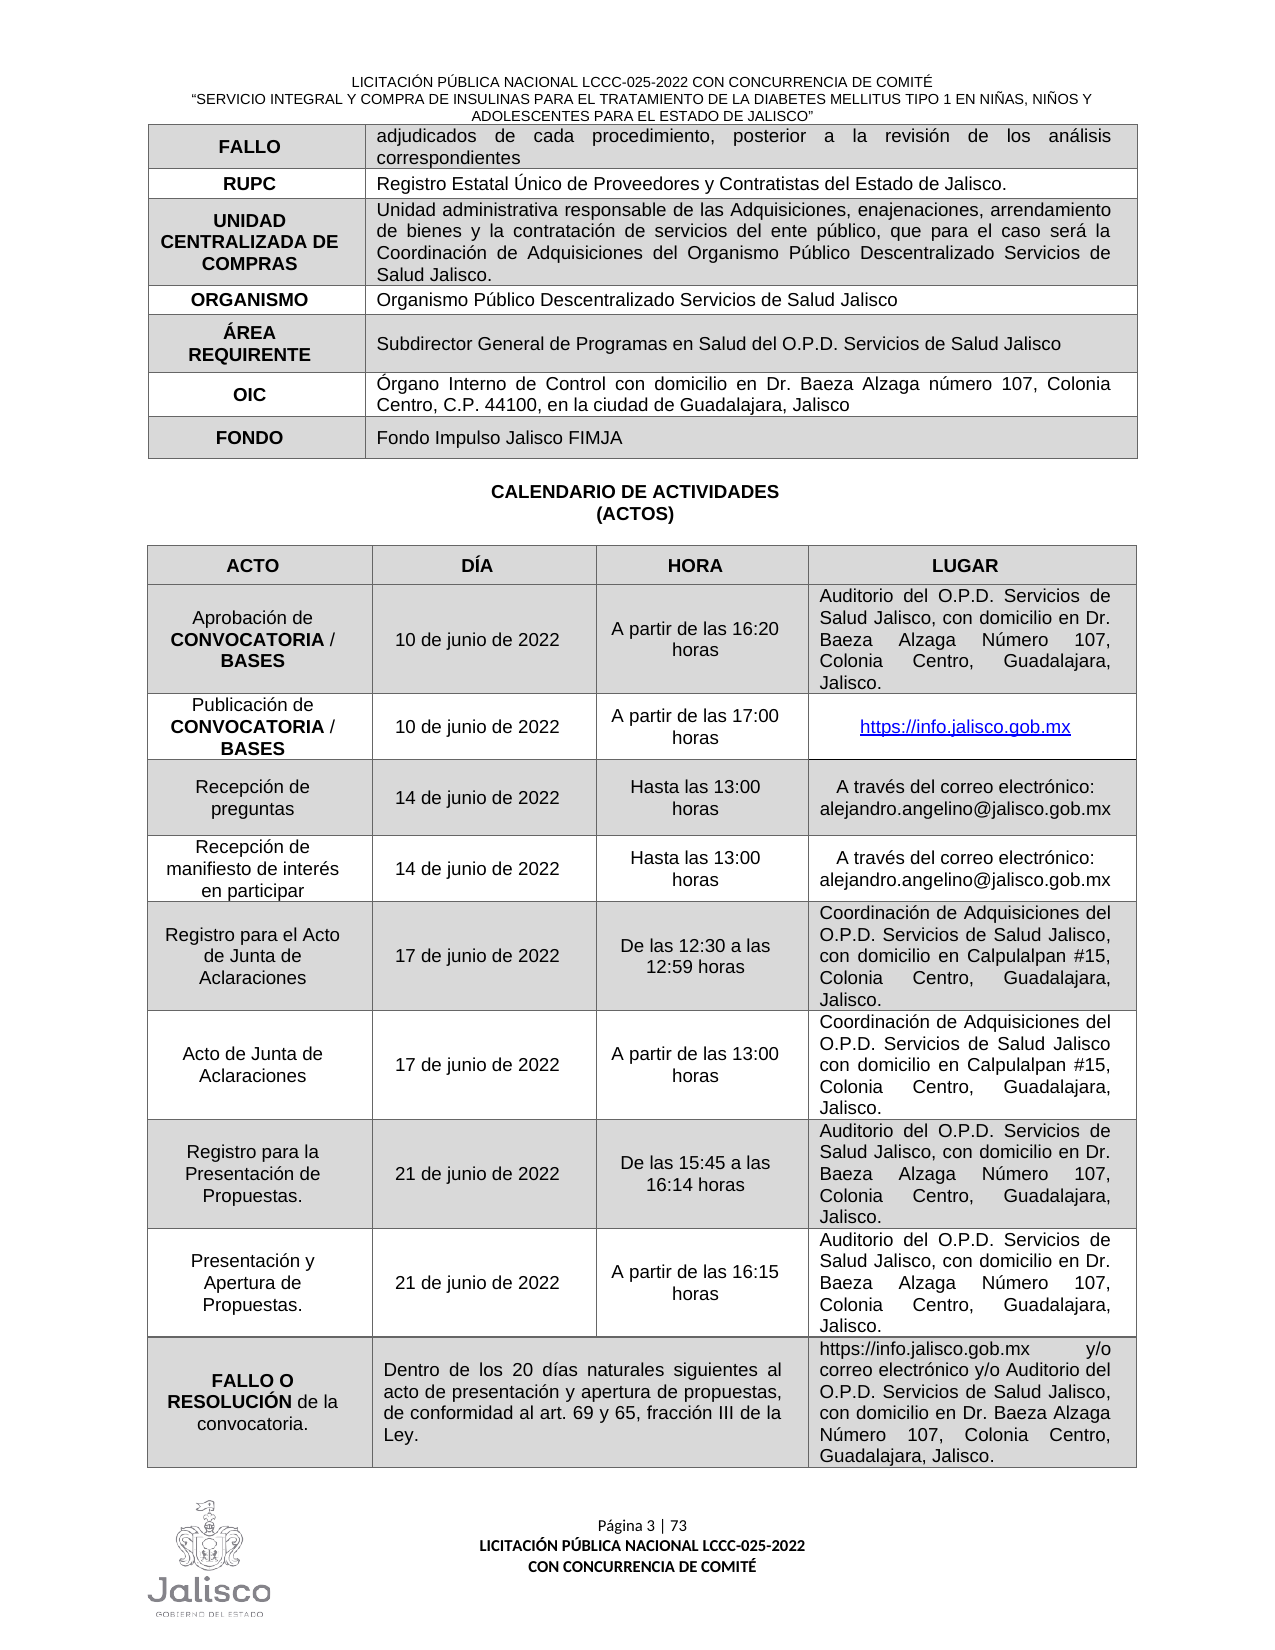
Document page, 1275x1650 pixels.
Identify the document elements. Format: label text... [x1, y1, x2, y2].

table_cell Auditorio del O.P.D. Servicios de Salud Jalisco, con domicilio en Dr. Baeza Alzaga Número 107, Colonia Centro, Guadalajara, Jalisco. [809, 1229, 1136, 1336]
table_cell Publicación de CONVOCATORIA / BASES [148, 694, 372, 759]
table_cell A través del correo electrónico: alejandro.angelino@jalisco.gob.mx [809, 836, 1136, 901]
table_cell Hasta las 13:00 horas [597, 836, 808, 901]
table_header LUGAR [809, 546, 1136, 584]
table_cell https://info.jalisco.gob.mx y/o correo electrónico y/o Auditorio del O.P.D. Servicios de Salud Jalisco, con domicilio en Dr. Baeza Alzaga Número 107, Colonia Centro, Guadalajara, Jalisco. [809, 1338, 1136, 1467]
table_cell Coordinación de Adquisiciones del O.P.D. Servicios de Salud Jalisco, con domicilio en Calpulalpan #15, Colonia Centro, Guadalajara, Jalisco. [809, 902, 1136, 1010]
table_header DÍA [373, 546, 596, 584]
table_cell 21 de junio de 2022 [373, 1120, 596, 1228]
table_cell 17 de junio de 2022 [373, 1011, 596, 1119]
table_cell Auditorio del O.P.D. Servicios de Salud Jalisco, con domicilio en Dr. Baeza Alzaga Número 107, Colonia Centro, Guadalajara, Jalisco. [809, 585, 1136, 693]
table_cell RESOLUCIÓN O FALLO [149, 125, 365, 168]
table_cell Presentación y Apertura de Propuestas. [148, 1229, 372, 1336]
table_cell De las 12:30 a las 12:59 horas [597, 902, 808, 1010]
table_cell 14 de junio de 2022 [373, 760, 596, 835]
table_cell Subdirector General de Programas en Salud del O.P.D. Servicios de Salud Jalisco [366, 315, 1137, 372]
table_cell A partir de las 16:15 horas [597, 1229, 808, 1336]
table_cell De las 15:45 a las 16:14 horas [597, 1120, 808, 1228]
table_cell 10 de junio de 2022 [373, 585, 596, 693]
table_cell Recepción de manifiesto de interés en participar [148, 836, 372, 901]
table_cell ÁREA REQUIRENTE [149, 315, 365, 372]
table_cell Registro para la Presentación de Propuestas. [148, 1120, 372, 1228]
text CALENDARIO DE ACTIVIDADES [148, 481, 1122, 502]
table_cell 10 de junio de 2022 [373, 694, 596, 759]
table_cell https://info.jalisco.gob.mx [809, 694, 1136, 759]
table_cell Auditorio del O.P.D. Servicios de Salud Jalisco, con domicilio en Dr. Baeza Alzaga Número 107, Colonia Centro, Guadalajara, Jalisco. [809, 1120, 1136, 1228]
table_cell FALLO O RESOLUCIÓN de la convocatoria. [148, 1338, 372, 1467]
table_cell ORGANISMO [149, 286, 365, 314]
table_cell OIC [149, 373, 365, 416]
table_cell Unidad administrativa responsable de las Adquisiciones, enajenaciones, arrendamiento de bienes y la contratación de servicios del ente público, que para el caso será la Coordinación de Adquisiciones del Organismo Público Descentralizado Servicios de Salud Jalisco. [366, 199, 1137, 285]
table_cell Organismo Público Descentralizado Servicios de Salud Jalisco [366, 286, 1137, 314]
table_cell Registro Estatal Único de Proveedores y Contratistas del Estado de Jalisco. [366, 169, 1137, 198]
table_cell A través del correo electrónico: alejandro.angelino@jalisco.gob.mx [809, 760, 1136, 835]
table_cell 17 de junio de 2022 [373, 902, 596, 1010]
table_cell 21 de junio de 2022 [373, 1229, 596, 1336]
table_cell Registro para el Acto de Junta de Aclaraciones [148, 902, 372, 1010]
table_cell Acto de Junta de Aclaraciones [148, 1011, 372, 1119]
table_header HORA [597, 546, 808, 584]
table_cell Recepción de preguntas [148, 760, 372, 835]
table_cell Coordinación de Adquisiciones del O.P.D. Servicios de Salud Jalisco con domicilio en Calpulalpan #15, Colonia Centro, Guadalajara, Jalisco. [809, 1011, 1136, 1119]
table_cell FONDO [149, 417, 365, 458]
table_cell Órgano Interno de Control con domicilio en Dr. Baeza Alzaga número 107, Colonia Centro, C.P. 44100, en la ciudad de Guadalajara, Jalisco [366, 373, 1137, 416]
table_cell 14 de junio de 2022 [373, 836, 596, 901]
table_cell A partir de las 17:00 horas [597, 694, 808, 759]
table_cell Dentro de los 20 días naturales siguientes al acto de presentación y apertura de propuestas, de conformidad al art. 69 y 65, fracción III de la Ley. [373, 1338, 808, 1467]
table_cell Fondo Impulso Jalisco FIMJA [366, 417, 1137, 458]
picture [147, 1500, 271, 1617]
table_cell A partir de las 13:00 horas [597, 1011, 808, 1119]
text (ACTOS) [148, 502, 1122, 524]
table_cell A partir de las 16:20 horas [597, 585, 808, 693]
table_cell Aprobación de CONVOCATORIA / BASES [148, 585, 372, 693]
table_header ACTO [148, 546, 372, 584]
table_cell UNIDAD CENTRALIZADA DE COMPRAS [149, 199, 365, 285]
table_cell RUPC [149, 169, 365, 198]
table_cell Hasta las 13:00 horas [597, 760, 808, 835]
